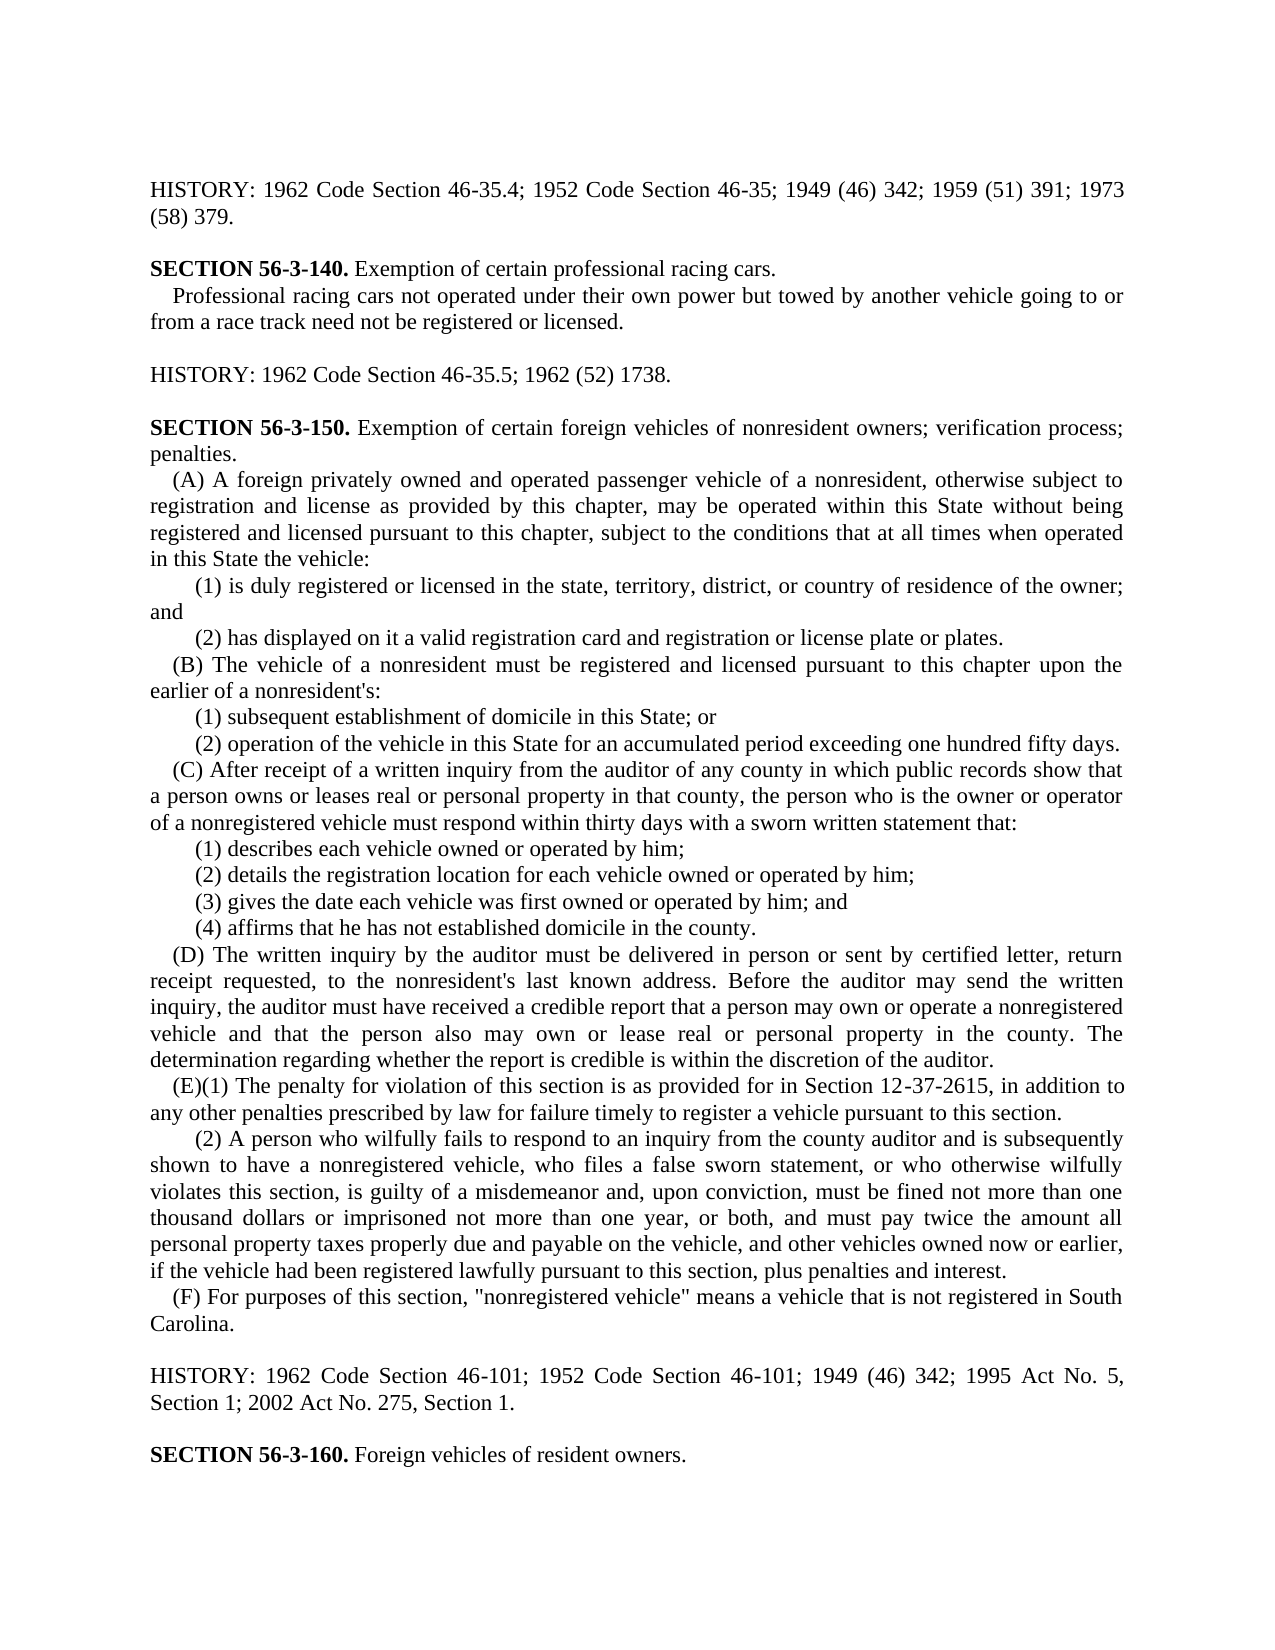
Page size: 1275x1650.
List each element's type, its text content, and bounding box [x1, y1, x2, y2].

text SECTION 56-3-140. Exemption of certain professional racing cars. [150, 255, 1125, 282]
text (E)(1) The penalty for violation of this section is as provided for in Section 12-37-2615, in addition to any other penalties prescribed by law for failure timely to register a vehicle pursuant to this section. [150, 1072, 1125, 1125]
text (2) A person who wilfully fails to respond to an inquiry from the county auditor and is subsequently shown to have a nonregistered vehicle, who files a false sworn statement, or who otherwise wilfully violates this section, is guilty of a misdemeanor and, upon conviction, must be fined not more than one thousand dollars or imprisoned not more than one year, or both, and must pay twice the amount all personal property taxes properly due and payable on the vehicle, and other vehicles owned now or earlier, if the vehicle had been registered lawfully pursuant to this section, plus penalties and interest. [150, 1125, 1125, 1283]
text SECTION 56-3-150. Exemption of certain foreign vehicles of nonresident owners; verification process; penalties. [150, 413, 1125, 466]
text (2) operation of the vehicle in this State for an accumulated period exceeding one hundred fifty days. [150, 730, 1125, 756]
text (1) is duly registered or licensed in the state, territory, district, or country of residence of the owner; and [150, 572, 1125, 624]
text SECTION 56-3-160. Foreign vehicles of resident owners. [150, 1441, 1125, 1468]
text Professional racing cars not operated under their own power but towed by another vehicle going to or from a race track need not be registered or licensed. [150, 282, 1125, 334]
text (A) A foreign privately owned and operated passenger vehicle of a nonresident, otherwise subject to registration and license as provided by this chapter, may be operated within this State without being registered and licensed pursuant to this chapter, subject to the conditions that at all times when operated in this State the vehicle: [150, 466, 1125, 572]
text (F) For purposes of this section, "nonregistered vehicle" means a vehicle that is not registered in South Carolina. [150, 1283, 1125, 1336]
text HISTORY: 1962 Code Section 46-35.5; 1962 (52) 1738. [150, 361, 1125, 387]
text (B) The vehicle of a nonresident must be registered and licensed pursuant to this chapter upon the earlier of a nonresident's: [150, 651, 1125, 703]
text (3) gives the date each vehicle was first owned or operated by him; and [150, 888, 1125, 914]
text HISTORY: 1962 Code Section 46-101; 1952 Code Section 46-101; 1949 (46) 342; 1995 Act No. 5, Section 1; 2002 Act No. 275, Section 1. [150, 1362, 1125, 1415]
text (1) describes each vehicle owned or operated by him; [150, 835, 1125, 862]
text (C) After receipt of a written inquiry from the auditor of any county in which public records show that a person owns or leases real or personal property in that county, the person who is the owner or operator of a nonregistered vehicle must respond within thirty days with a sworn written statement that: [150, 756, 1125, 835]
text (1) subsequent establishment of domicile in this State; or [150, 703, 1125, 730]
text HISTORY: 1962 Code Section 46-35.4; 1952 Code Section 46-35; 1949 (46) 342; 1959 (51) 391; 1973 (58) 379. [150, 176, 1125, 229]
text (2) has displayed on it a valid registration card and registration or license plate or plates. [150, 624, 1125, 651]
text (D) The written inquiry by the auditor must be delivered in person or sent by certified letter, return receipt requested, to the nonresident's last known address. Before the auditor may send the written inquiry, the auditor must have received a credible report that a person may own or operate a nonregistered vehicle and that the person also may own or lease real or personal property in the county. The determination regarding whether the report is credible is within the discretion of the auditor. [150, 941, 1125, 1072]
text (4) affirms that he has not established domicile in the county. [150, 914, 1125, 941]
text (2) details the registration location for each vehicle owned or operated by him; [150, 862, 1125, 888]
